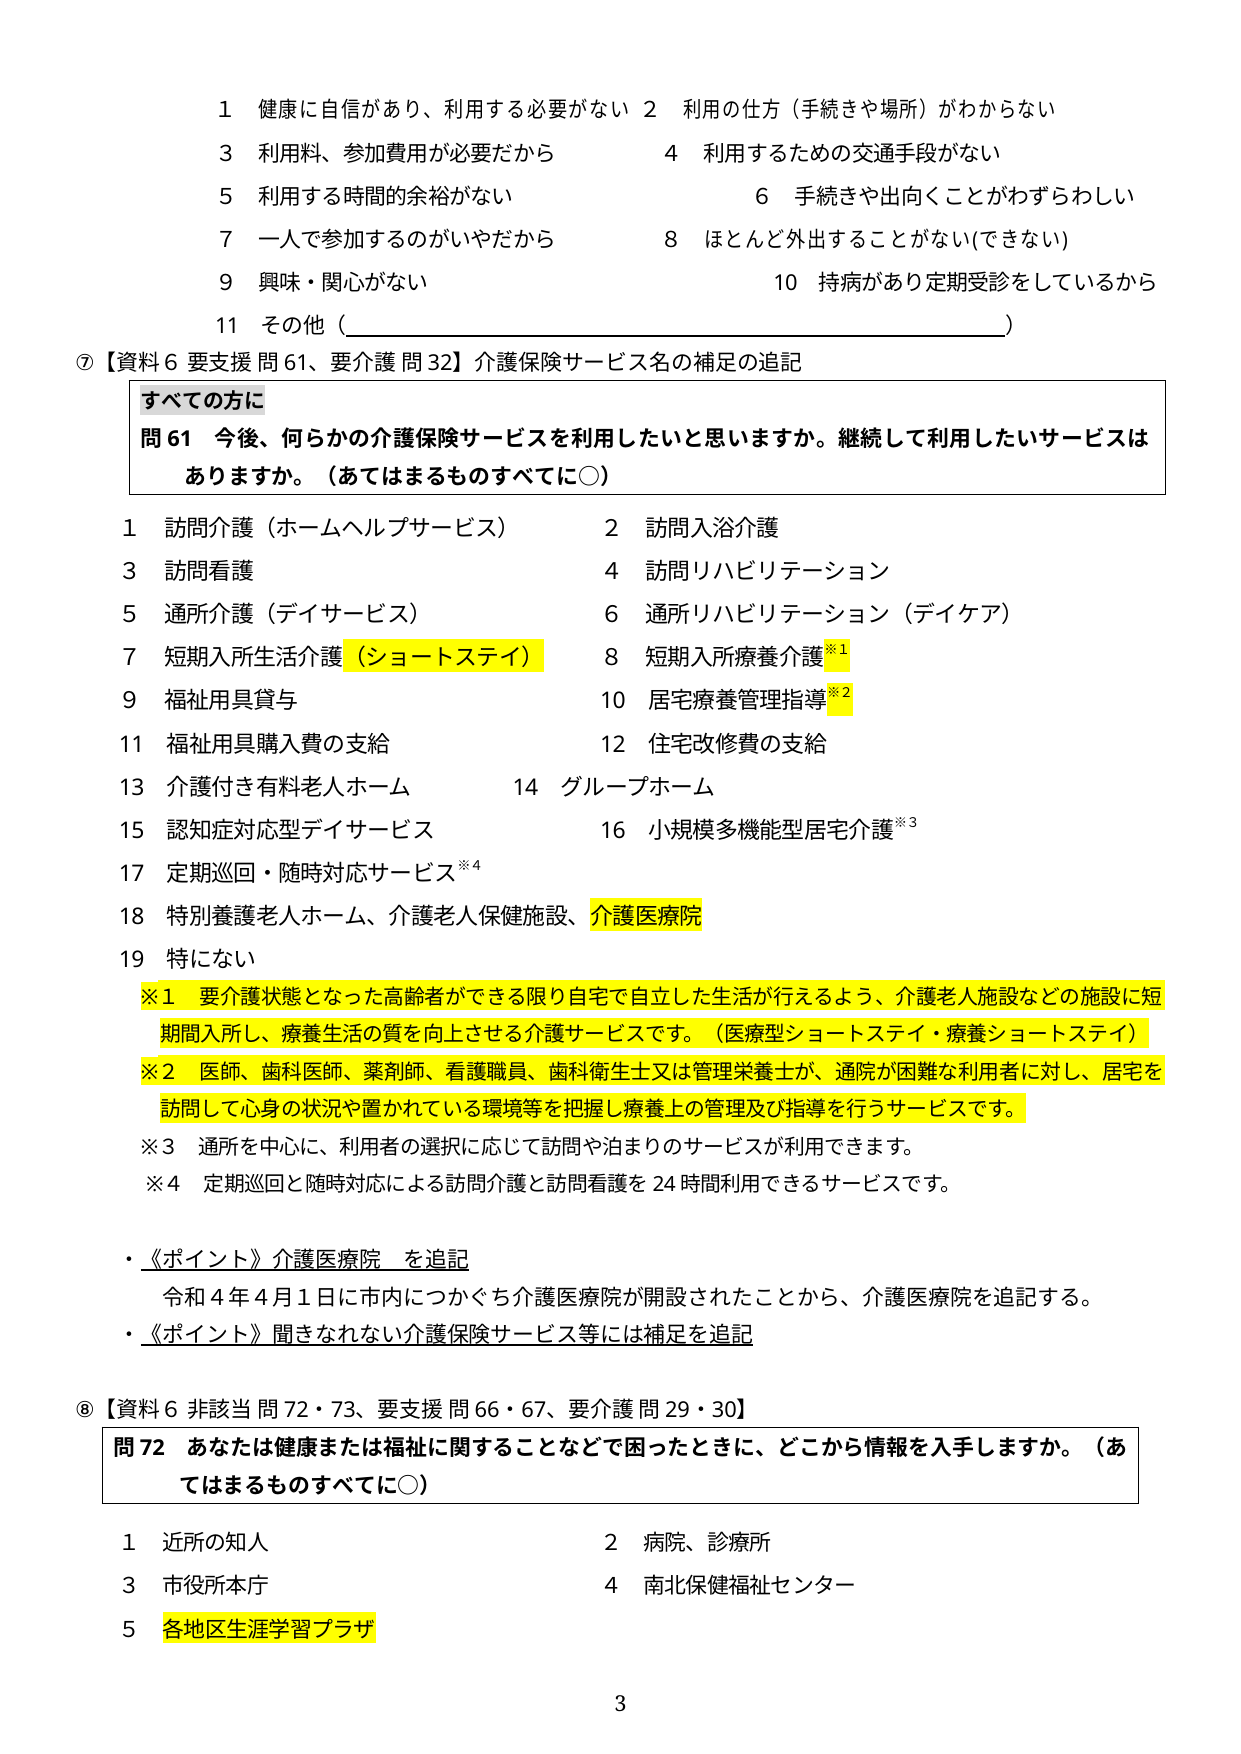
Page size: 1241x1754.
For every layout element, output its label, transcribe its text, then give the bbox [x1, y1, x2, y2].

text ※２ 医師、歯科医師、薬剤師、看護職員、歯科衛生士又は管理栄養士が、通院が困難な利用者に対し、居宅を訪問して心身の状況や置かれている環境等を把握し療養上の管理及び指導を行うサービスです。 [141, 1085, 1165, 1127]
table_header 問72 あなたは健康または福祉に関することなどで困ったときに、どこから情報を入手しますか。（あてはまるものすべてに○） [103, 1428, 1138, 1503]
table_header すべての方に 問61 今後、何らかの介護保険サービスを利用したいと思いますか。継続して利用したいサービスはありますか。（あてはまるものすべてに○） [130, 381, 1165, 494]
text 令和４年４月１日に市内につかぐち介護医療院が開設されたことから、介護医療院を追記する。 [97, 1277, 1165, 1314]
text 15 認知症対応型デイサービス 16 小規模多機能型居宅介護※３ [119, 810, 1165, 847]
text １ 近所の知人 ２ 病院、診療所 [119, 1522, 1165, 1560]
text ５ 利用する時間的余裕がない ６ 手続きや出向くことがわずらわしい [173, 176, 1165, 213]
text ５ 各地区生涯学習プラザ [119, 1609, 1165, 1646]
text ７ 短期入所生活介護（ショートステイ） ８ 短期入所療養介護※１ [119, 637, 1165, 675]
text ※３ 通所を中心に、利用者の選択に応じて訪問や泊まりのサービスが利用できます。 [141, 1127, 1165, 1164]
text ⑧【資料６ 非該当 問72・73、要支援 問66・67、要介護 問29・30】 [75, 1389, 1165, 1427]
text 13 介護付き有料老人ホーム 14 グループホーム [119, 767, 1165, 804]
text 18 特別養護老人ホーム、介護老人保健施設、介護医療院 [119, 896, 1165, 933]
text ⑦【資料６ 要支援 問61、要介護 問32】介護保険サービス名の補足の追記 [75, 343, 1165, 380]
text ３ 市役所本庁 ４ 南北保健福祉センター [119, 1566, 1165, 1603]
text ・《ポイント》聞きなれない介護保険サービス等には補足を追記 [75, 1314, 1165, 1352]
text ９ 興味・関心がない 10 持病があり定期受診をしているから [173, 262, 1165, 299]
text ３ 訪問看護 ４ 訪問リハビリテーション [119, 551, 1165, 588]
text ７ 一人で参加するのがいやだから ８ ほとんど外出することがない(できない) [173, 219, 1165, 256]
text ・《ポイント》介護医療院 を追記 [75, 1239, 1165, 1277]
text 17 定期巡回・随時対応サービス※４ [119, 853, 1165, 890]
text ※１ 要介護状態となった高齢者ができる限り自宅で自立した生活が行えるよう、介護老人施設などの施設に短期間入所し、療養生活の質を向上させる介護サービスです。（医療型ショートステイ・療養ショートステイ） [141, 1010, 1165, 1052]
text 11 福祉用具購入費の支給 12 住宅改修費の支給 [119, 723, 1165, 761]
text 19 特にない [119, 939, 1165, 977]
text ９ 福祉用具貸与 10 居宅療養管理指導※２ [119, 680, 1165, 718]
text 11 その他（ ） [173, 305, 1165, 343]
text １ 訪問介護（ホームヘルプサービス） ２ 訪問入浴介護 [119, 508, 1165, 545]
text ３ 利用料、参加費用が必要だから ４ 利用するための交通手段がない [173, 133, 1165, 170]
text ※４ 定期巡回と随時対応による訪問介護と訪問看護を24時間利用できるサービスです。 [97, 1164, 1165, 1202]
text １ 健康に自信があり、利用する必要がない ２ 利用の仕方（手続きや場所）がわからない [162, 89, 1165, 127]
text ５ 通所介護（デイサービス） ６ 通所リハビリテーション（デイケア） [119, 594, 1165, 632]
